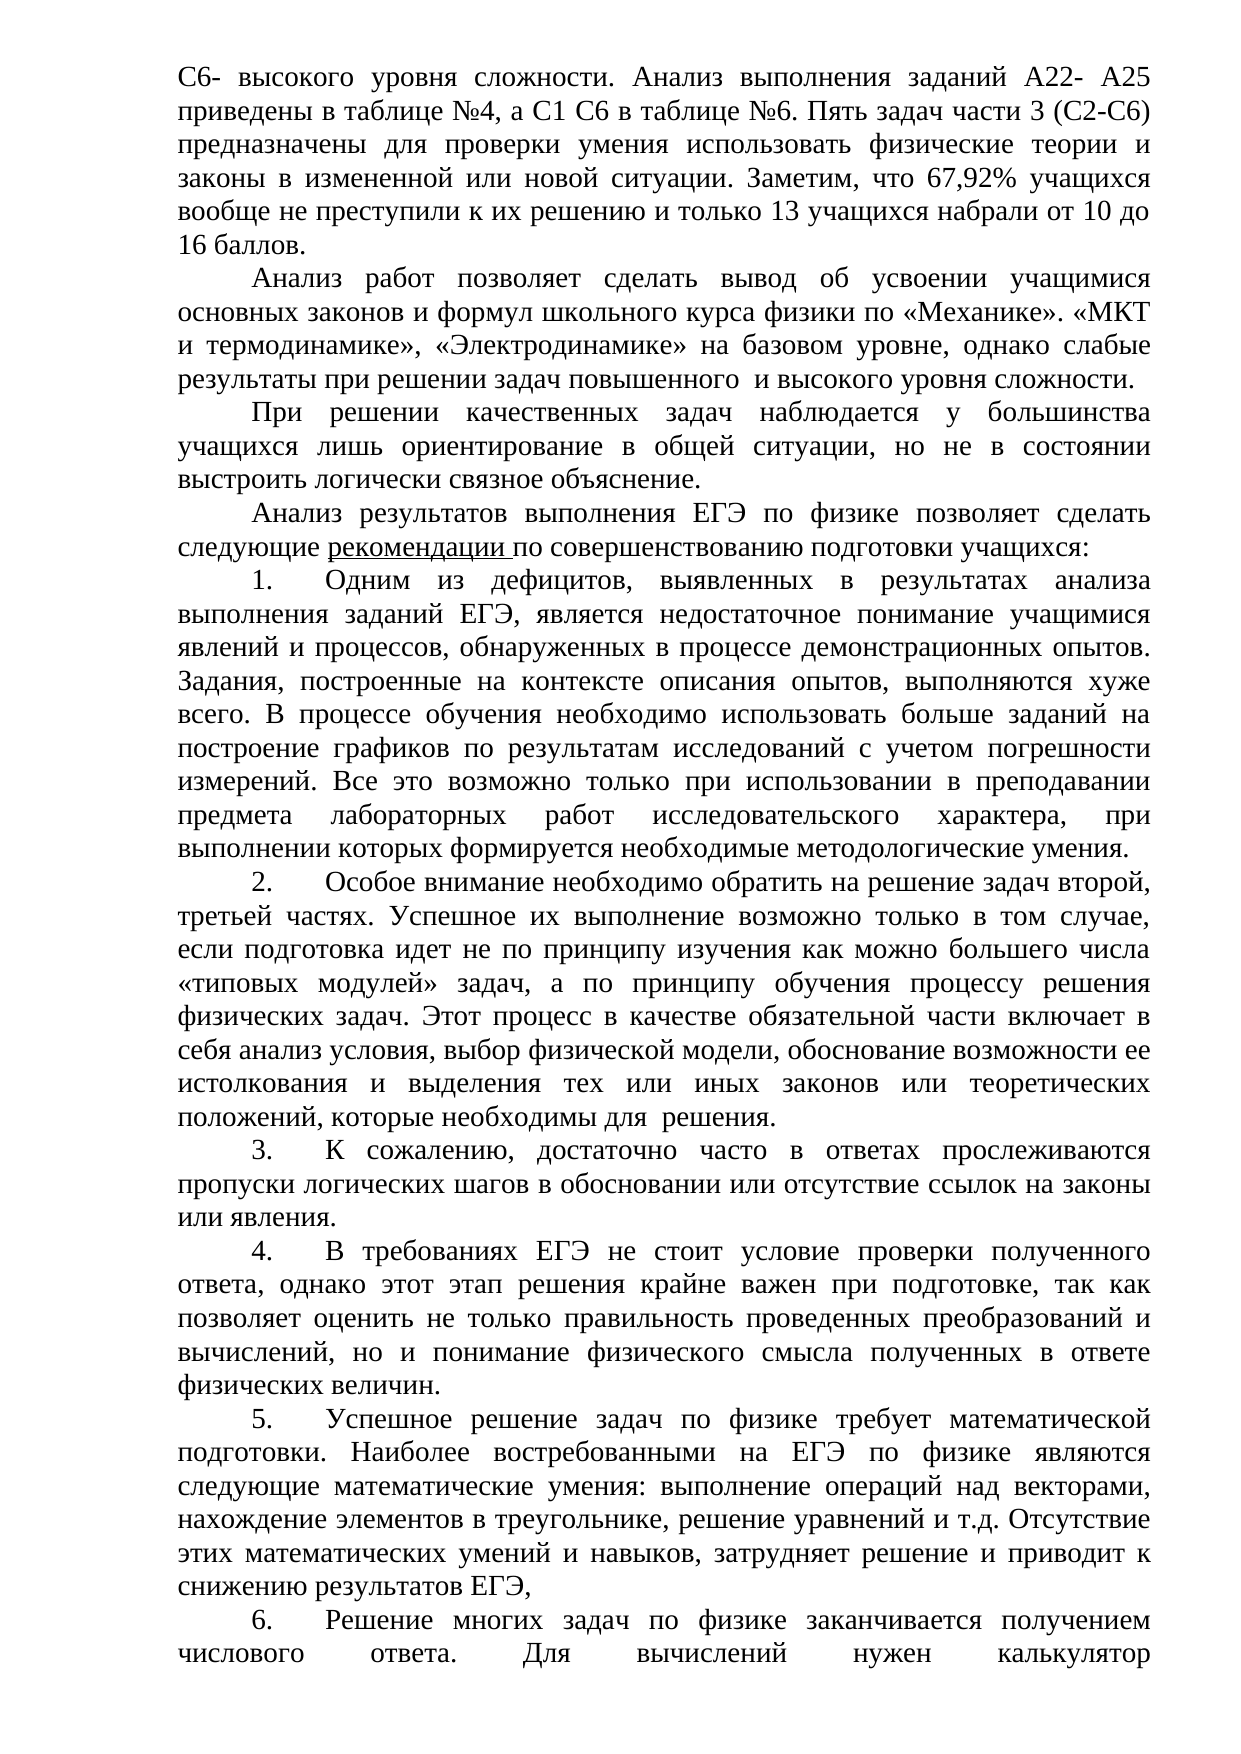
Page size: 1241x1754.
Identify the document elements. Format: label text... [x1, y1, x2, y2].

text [177, 59, 1152, 260]
list При решении качественных задач наблюдается у большинства учащихся лишь ориентирование в общей ситуации, но не в состоянии выстроить логически связное объяснение. [177, 394, 1152, 495]
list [177, 1602, 1152, 1669]
list Особое внимание необходимо обратить на решение задач второй, третьей частях. Успешное их выполнение возможно только в том случае, если подготовка идет не по принципу изучения как можно большего числа «типовых модулей» задач, а по принципу обучения процессу решения физических задач. Этот процесс в качестве обязательной части включает в себя анализ условия, выбор физической модели, обоснование возможности ее истолкования и выделения тех или иных законов или теоретических положений, которые необходимы для решения. [177, 864, 1152, 1132]
list Анализ работ позволяет сделать вывод об усвоении учащимися основных законов и формул школьного курса физики по «Механике». «МКТ и термодинамике», «Электродинамике» на базовом уровне, однако слабые результаты при решении задач повышенного и высокого уровня сложности. [177, 260, 1152, 394]
list Одним из дефицитов, выявленных в результатах анализа выполнения заданий ЕГЭ, является недостаточное понимание учащимися явлений и процессов, обнаруженных в процессе демонстрационных опытов. Задания, построенные на контексте описания опытов, выполняются хуже всего. В процессе обучения необходимо использовать больше заданий на построение графиков по результатам исследований с учетом погрешности измерений. Все это возможно только при использовании в преподавании предмета лабораторных работ исследовательского характера, при выполнении которых формируется необходимые методологические умения. [177, 562, 1152, 864]
list К сожалению, достаточно часто в ответах прослеживаются пропуски логических шагов в обосновании или отсутствие ссылок на законы или явления. [177, 1132, 1152, 1233]
list Успешное решение задач по физике требует математической подготовки. Наиболее востребованными на ЕГЭ по физике являются следующие математические умения: выполнение операций над векторами, нахождение элементов в треугольнике, решение уравнений и т.д. Отсутствие этих математических умений и навыков, затрудняет решение и приводит к снижению результатов ЕГЭ, [177, 1401, 1152, 1602]
text Анализ результатов выполнения ЕГЭ по физике позволяет сделать следующие рекомендации по совершенствованию подготовки учащихся: [177, 495, 1152, 562]
list В требованиях ЕГЭ не стоит условие проверки полученного ответа, однако этот этап решения крайне важен при подготовке, так как позволяет оценить не только правильность проведенных преобразований и вычислений, но и понимание физического смысла полученных в ответе физических величин. [177, 1233, 1152, 1401]
